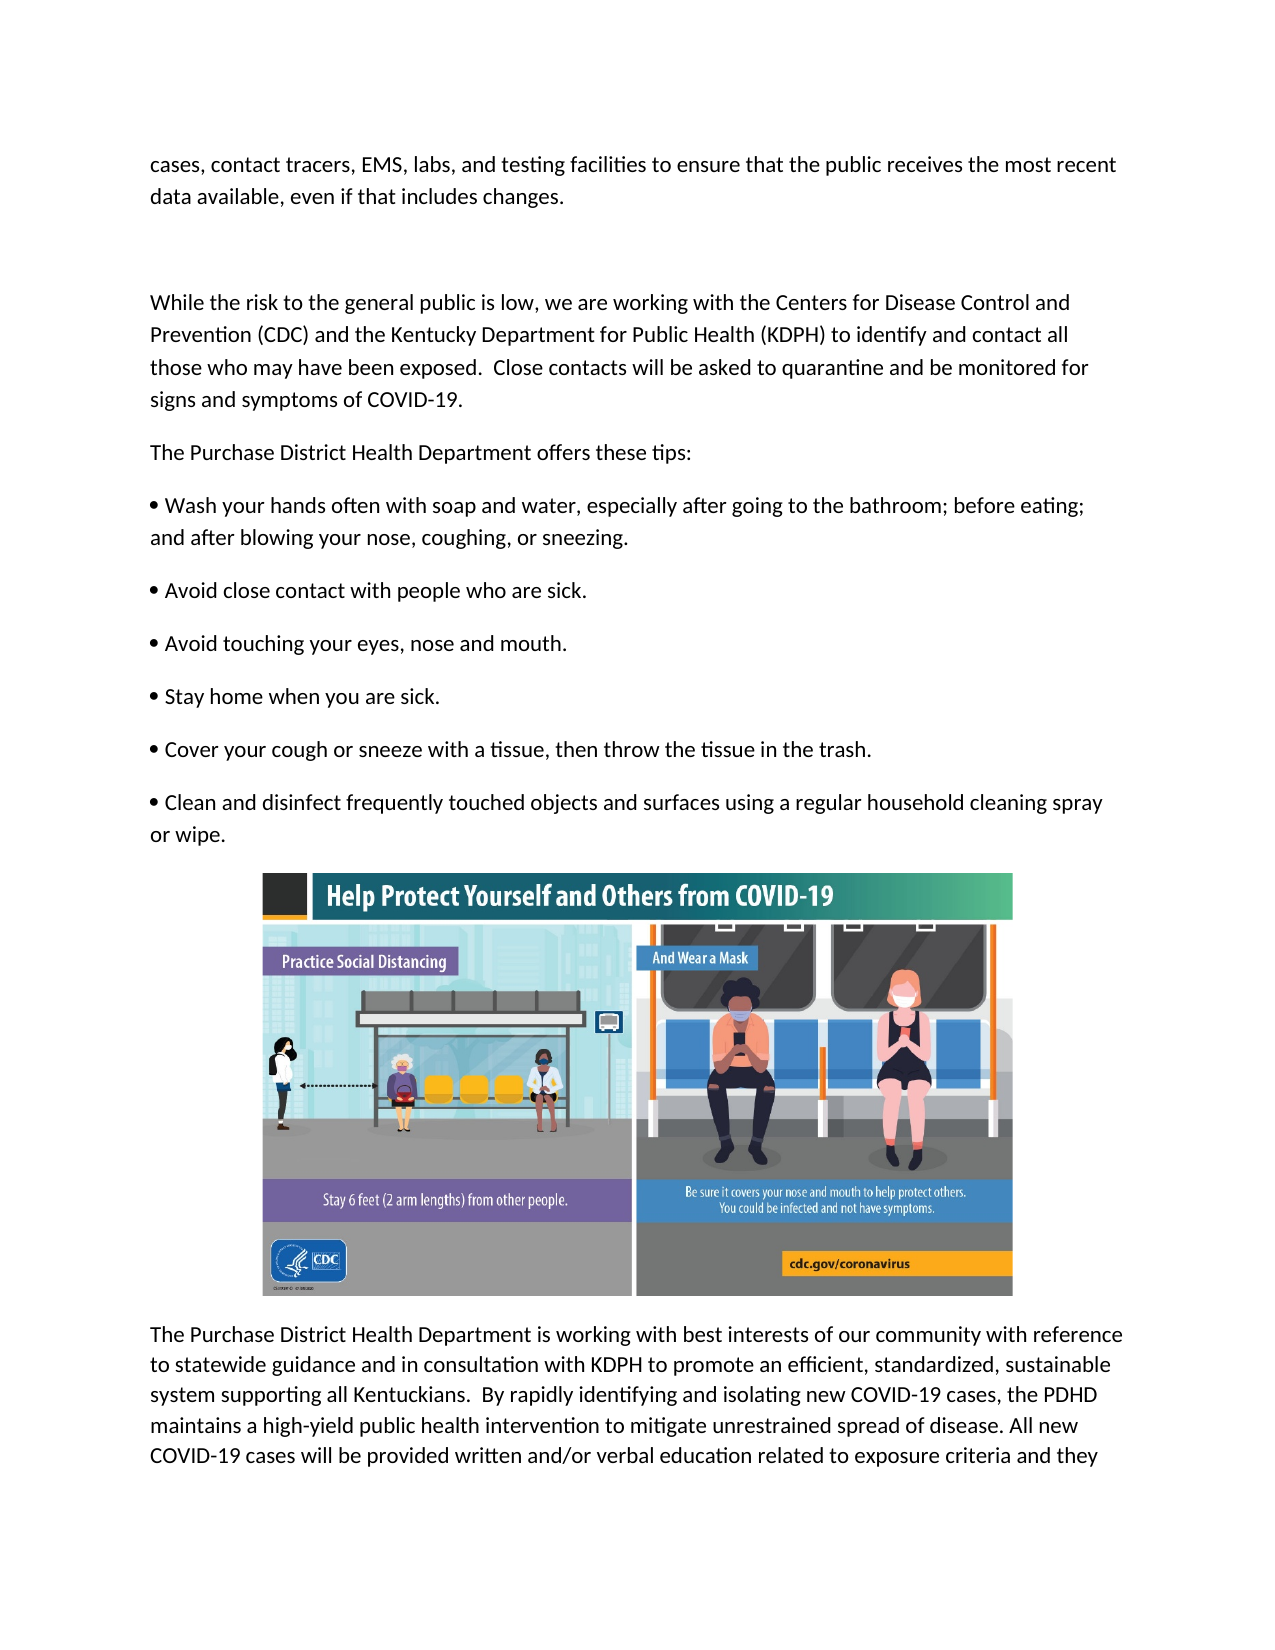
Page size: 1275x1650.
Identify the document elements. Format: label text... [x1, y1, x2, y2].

text  Avoid close contact with people who are sick. [150, 576, 1125, 604]
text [150, 150, 1125, 210]
text The Purchase District Health Department offers these tips: [150, 438, 1125, 466]
text While the risk to the general public is low, we are working with the Centers for Disease Control and Prevention (CDC) and the Kentucky Department for Public Health (KDPH) to identify and contact all those who may have been exposed. Close contacts will be asked to quarantine and be monitored for signs and symptoms of COVID-19. [150, 288, 1125, 413]
text  Cover your cough or sneeze with a tissue, then throw the tissue in the trash. [150, 735, 1125, 763]
text  Stay home when you are sick. [150, 682, 1125, 710]
text  Clean and disinfect frequently touched objects and surfaces using a regular household cleaning spray or wipe. [150, 788, 1125, 848]
picture [262, 873, 1013, 1296]
text  Wash your hands often with soap and water, especially after going to the bathroom; before eating; and after blowing your nose, coughing, or sneezing. [150, 491, 1125, 551]
text  Avoid touching your eyes, nose and mouth. [150, 629, 1125, 657]
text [150, 1320, 1125, 1469]
